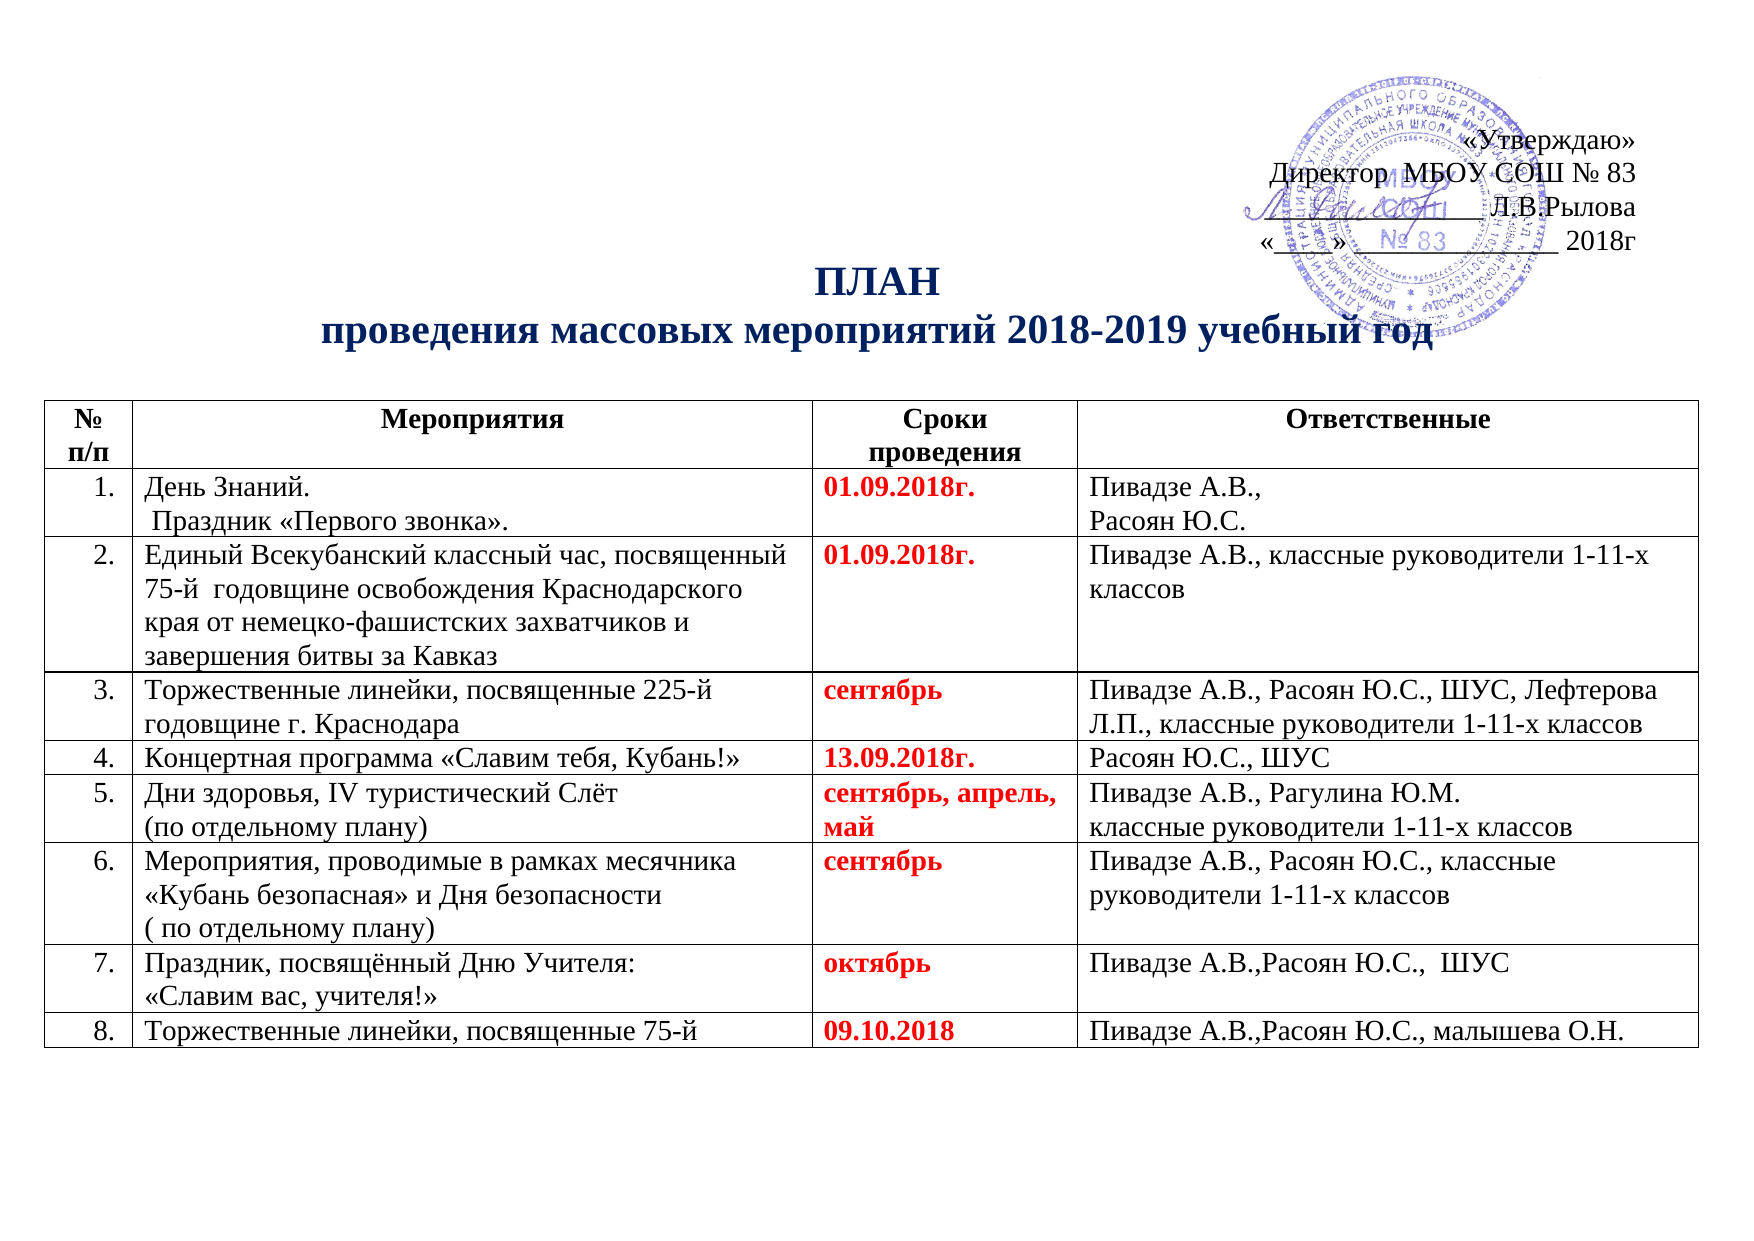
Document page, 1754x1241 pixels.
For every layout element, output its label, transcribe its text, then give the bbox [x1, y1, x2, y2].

table_cell 01.09.2018г. [813, 469, 1077, 536]
table_cell Пивадзе А.В., Расоян Ю.С., классные руководители 1-11-х классов [1078, 843, 1698, 944]
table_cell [1078, 1013, 1698, 1047]
table_cell Пивадзе А.В., классные руководители 1-11-х классов [1078, 537, 1698, 671]
table_cell сентябрь [813, 843, 1077, 944]
table_header № п/п [45, 401, 132, 468]
text «Утверждаю» [118, 122, 1636, 156]
table_cell Пивадзе А.В., Рагулина Ю.М. классные руководители 1-11-х классов [1078, 775, 1698, 842]
table_header Сроки проведения [813, 401, 1077, 468]
picture [1240, 70, 1560, 122]
table_cell Пивадзе А.В., Расоян Ю.С. [1078, 469, 1698, 536]
table_cell сентябрь, апрель, май [813, 775, 1077, 842]
table_cell Праздник, посвящённый Дню Учителя: «Славим вас, учителя!» [133, 945, 812, 1012]
table_cell [45, 1013, 132, 1047]
table_cell День Знаний. Праздник «Первого звонка». [133, 469, 812, 536]
table_header Ответственные [1078, 401, 1698, 468]
table_cell Единый Всекубанский классный час, посвященный 75-й годовщине освобождения Краснодарского края от немецко-фашистских захватчиков и завершения битвы за Кавказ [133, 537, 812, 671]
table_cell Пивадзе А.В., Расоян Ю.С., ШУС, Лефтерова Л.П., классные руководители 1-11-х классов [1078, 673, 1698, 739]
table_header Мероприятия [133, 401, 812, 468]
table_cell [45, 843, 132, 944]
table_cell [133, 1013, 812, 1047]
table_cell 01.09.2018г. [813, 537, 1077, 671]
text _______________ Л.В.Рылова [118, 189, 1636, 223]
table_cell 13.09.2018г. [813, 741, 1077, 774]
table_cell сентябрь [813, 673, 1077, 739]
table_cell Расоян Ю.С., ШУС [1078, 741, 1698, 774]
text ПЛАН [118, 256, 1636, 304]
table_cell [45, 537, 132, 671]
table_cell Дни здоровья, IV туристический Cлёт (по отдельному плану) [133, 775, 812, 842]
text «____» ______________ 2018г [118, 223, 1636, 256]
table_cell [45, 469, 132, 536]
table_cell [45, 945, 132, 1012]
table_cell 09.10.2018 [813, 1013, 1077, 1047]
table_cell Пивадзе А.В.,Расоян Ю.С., ШУС [1078, 945, 1698, 1012]
table_cell [45, 775, 132, 842]
text Директор МБОУ СОШ № 83 [118, 156, 1636, 189]
table_cell [45, 741, 132, 774]
table_cell Мероприятия, проводимые в рамках месячника «Кубань безопасная» и Дня безопасности ( по отдельному плану) [133, 843, 812, 944]
table_cell [45, 673, 132, 739]
table_cell Торжественные линейки, посвященные 225-й годовщине г. Краснодара [133, 673, 812, 739]
text проведения массовых мероприятий 2018-2019 учебный год [118, 304, 1636, 352]
table_cell Концертная программа «Славим тебя, Кубань!» [133, 741, 812, 774]
table_cell октябрь [813, 945, 1077, 1012]
